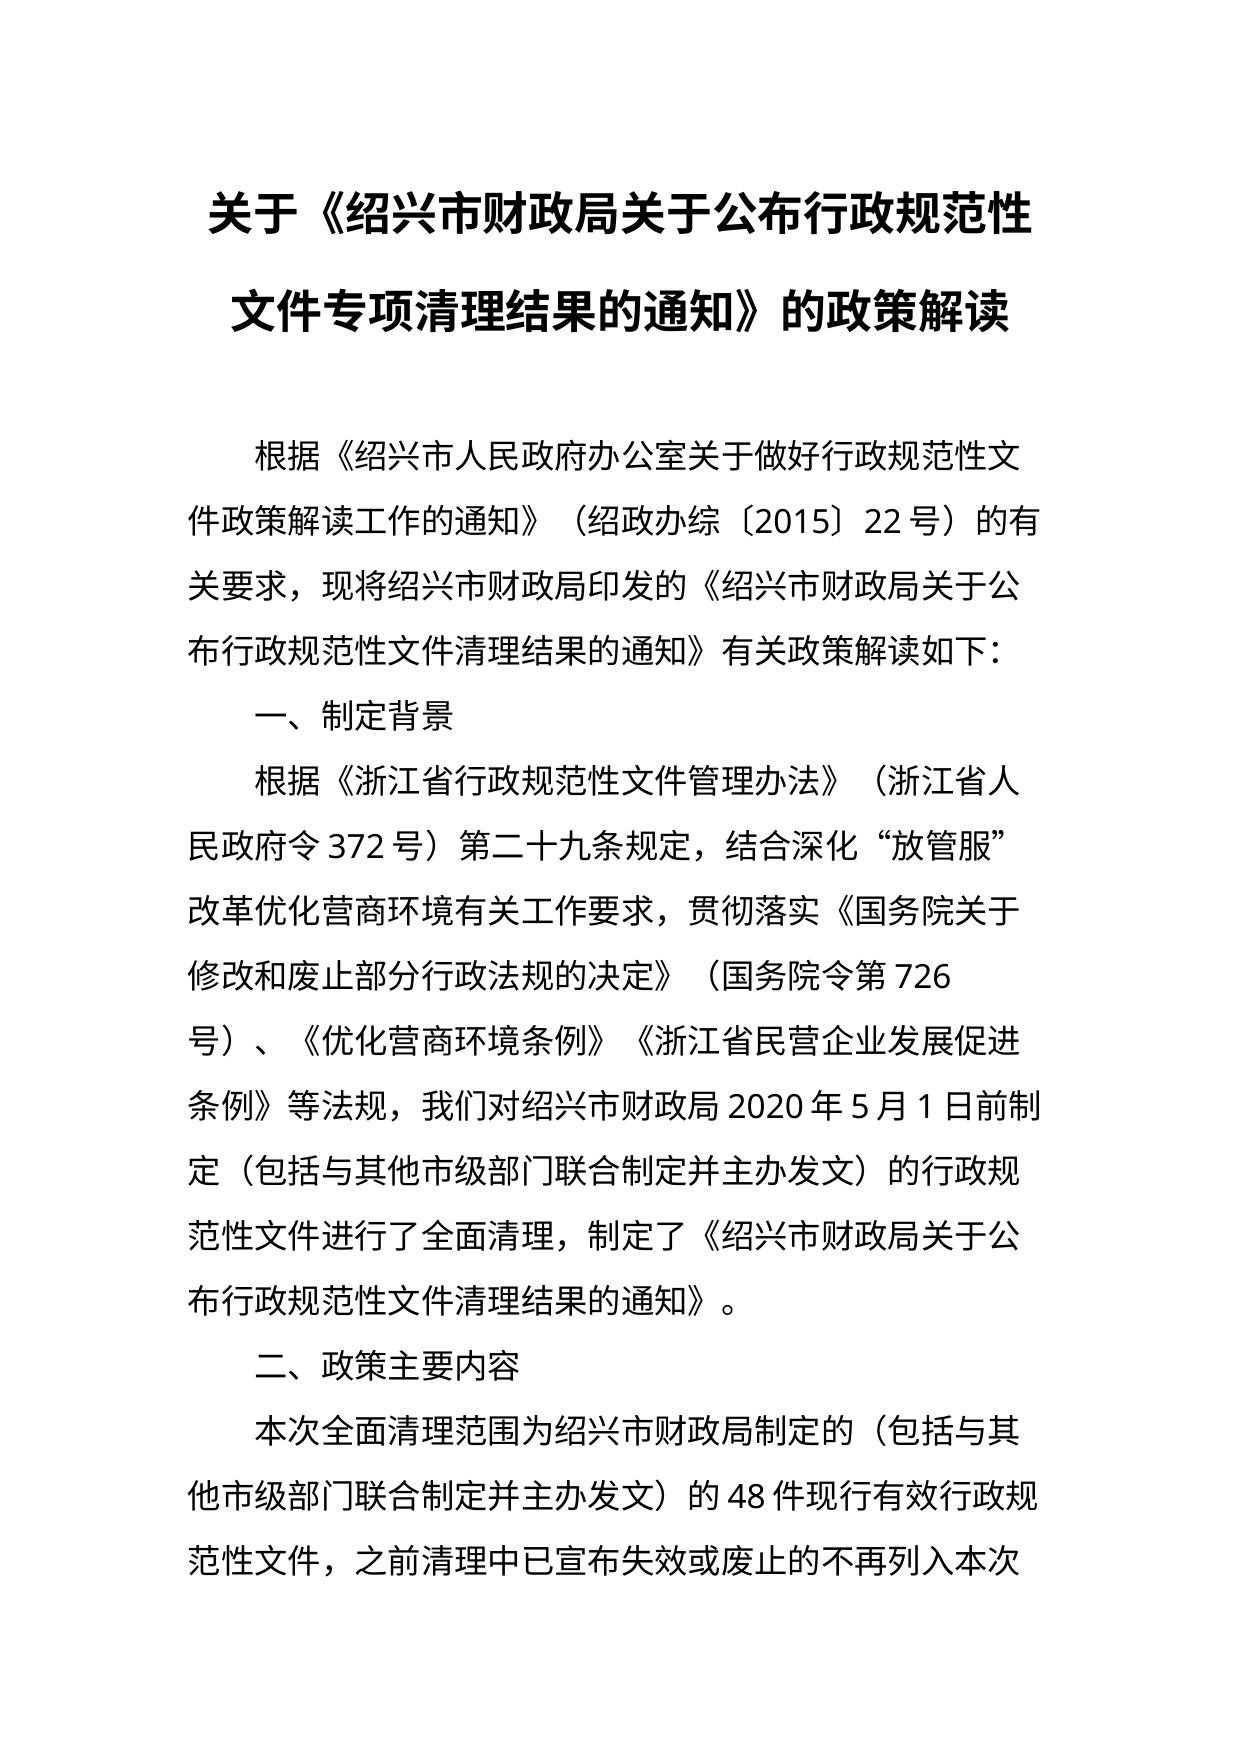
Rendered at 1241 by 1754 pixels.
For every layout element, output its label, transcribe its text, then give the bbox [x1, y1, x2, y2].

text 二、政策主要内容 [187, 1332, 1053, 1397]
text 关于《绍兴市财政局关于公布行政规范性文件专项清理结果的通知》的政策解读 [187, 162, 1053, 357]
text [187, 1397, 1053, 1592]
text 一、制定背景 [187, 682, 1053, 747]
text 根据《绍兴市人民政府办公室关于做好行政规范性文件政策解读工作的通知》（绍政办综〔2015〕22号）的有关要求，现将绍兴市财政局印发的《绍兴市财政局关于公布行政规范性文件清理结果的通知》有关政策解读如下： [187, 422, 1053, 682]
text 根据《浙江省行政规范性文件管理办法》（浙江省人民政府令372号）第二十九条规定，结合深化“放管服”改革优化营商环境有关工作要求，贯彻落实《国务院关于修改和废止部分行政法规的决定》（国务院令第726号）、《优化营商环境条例》《浙江省民营企业发展促进条例》等法规，我们对绍兴市财政局2020年5月1日前制定（包括与其他市级部门联合制定并主办发文）的行政规范性文件进行了全面清理，制定了《绍兴市财政局关于公布行政规范性文件清理结果的通知》。 [187, 747, 1053, 1332]
